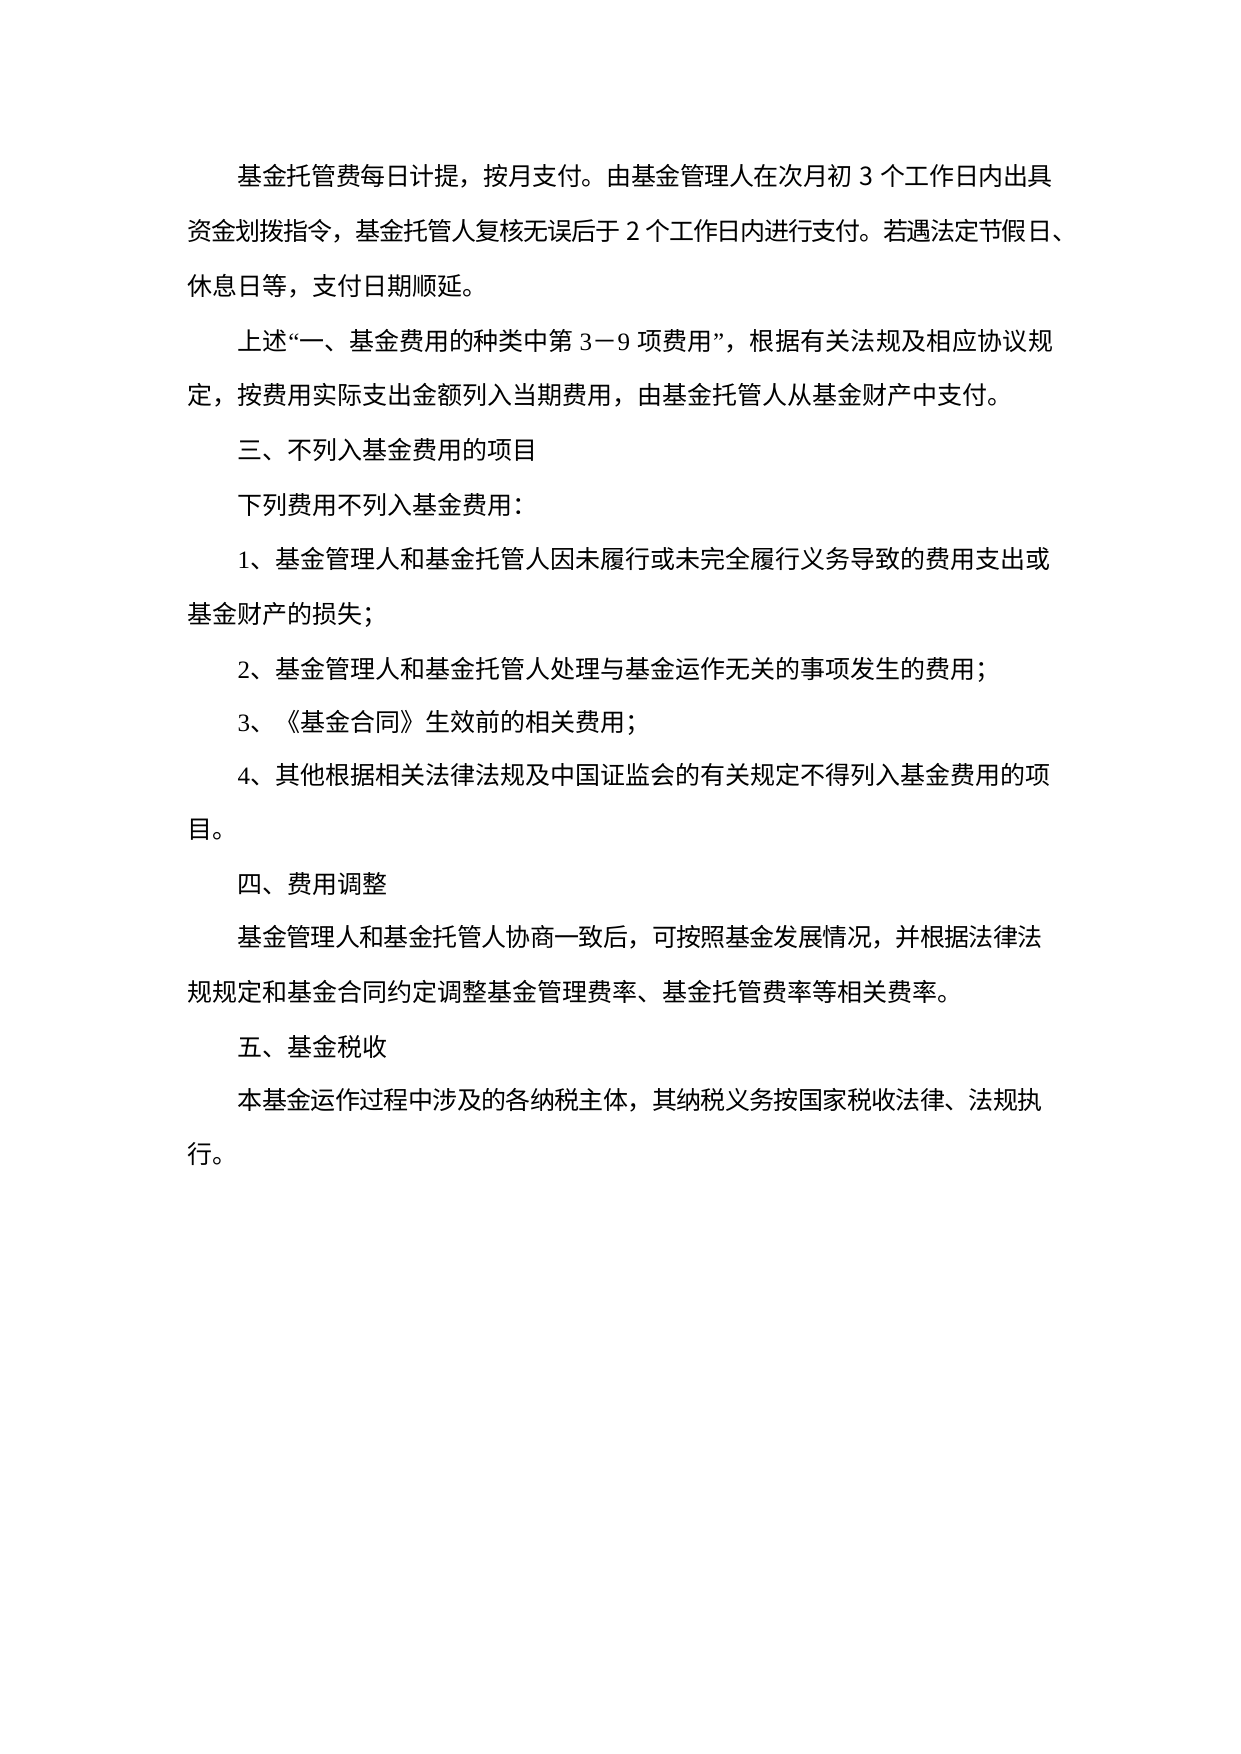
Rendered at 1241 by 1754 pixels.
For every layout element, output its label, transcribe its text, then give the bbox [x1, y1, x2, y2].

text 本基金运作过程中涉及的各纳税主体，其纳税义务按国家税收法律、法规执行。 [187, 1080, 1053, 1171]
text 上述“一、基金费用的种类中第 3－9 项费用”，根据有关法规及相应协议规定，按费用实际支出金额列入当期费用，由基金托管人从基金财产中支付。 [187, 321, 1053, 412]
text 4、其他根据相关法律法规及中国证监会的有关规定不得列入基金费用的项目。 [187, 755, 1053, 846]
text 四、费用调整 [237, 865, 1101, 901]
text 基金托管费每日计提，按月支付。由基金管理人在次月初 3 个工作日内出具资金划拨指令，基金托管人复核无误后于 2 个工作日内进行支付。若遇法定节假日、休息日等，支付日期顺延。 [187, 157, 1053, 302]
text 三、不列入基金费用的项目下列费用不列入基金费用： [237, 430, 538, 521]
text 1、基金管理人和基金托管人因未履行或未完全履行义务导致的费用支出或基金财产的损失； [187, 540, 1053, 631]
text 五、基金税收 [237, 1027, 1101, 1063]
text 3、《基金合同》生效前的相关费用； [237, 702, 1101, 739]
text 2、基金管理人和基金托管人处理与基金运作无关的事项发生的费用； [237, 649, 1101, 686]
text 基金管理人和基金托管人协商一致后，可按照基金发展情况，并根据法律法规规定和基金合同约定调整基金管理费率、基金托管费率等相关费率。 [187, 918, 1053, 1009]
